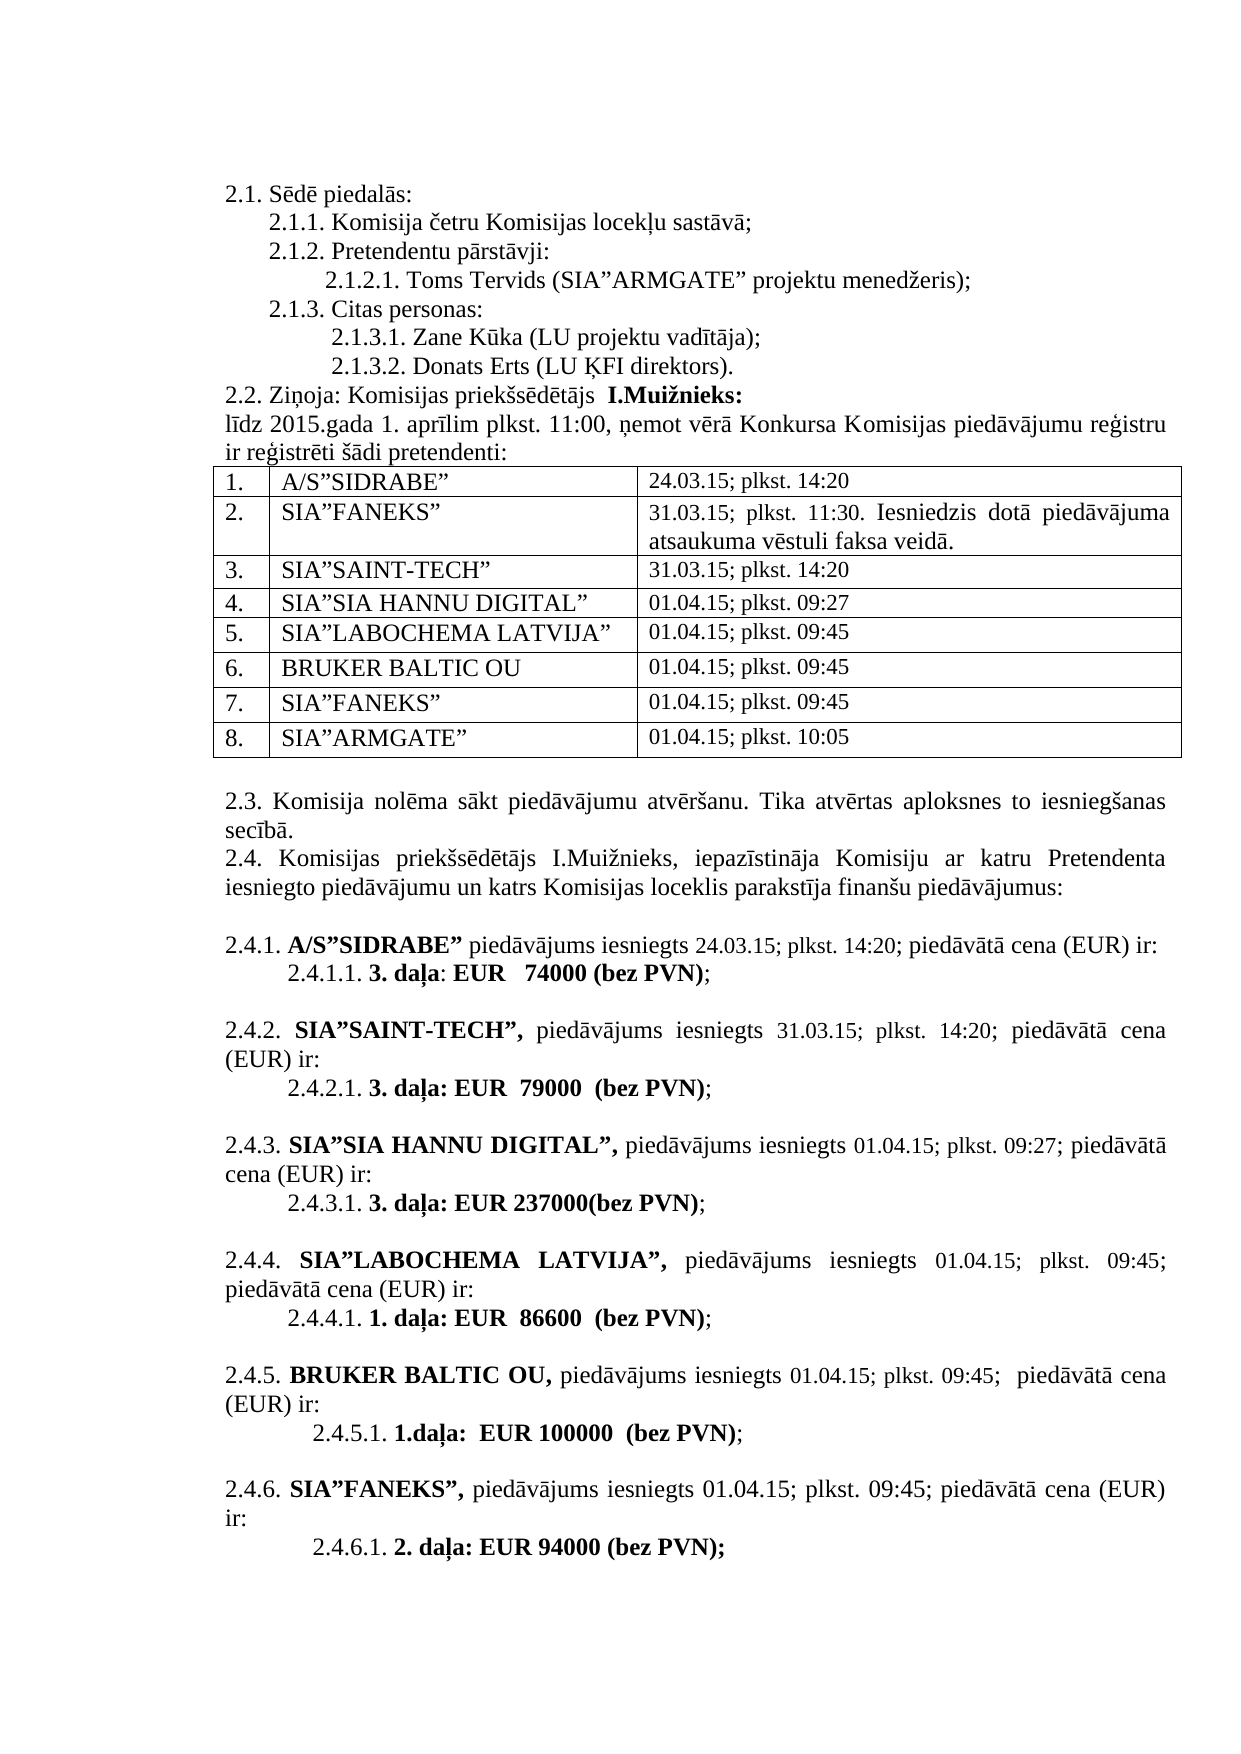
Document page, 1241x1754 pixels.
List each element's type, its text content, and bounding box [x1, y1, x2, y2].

text 2.4.2. SIA”SAINT-TECH”, piedāvājums iesniegts 31.03.15; plkst. 14:20; piedāvātā cena (EUR) ir: [225, 1015, 1167, 1073]
table_cell 01.04.15; plkst. 10:05 [638, 723, 1181, 757]
table_cell 01.04.15; plkst. 09:45 [638, 618, 1181, 652]
table_cell SIA”SIA HANNU DIGITAL” [270, 589, 637, 617]
text 2.4.1.1. 3. daļa: EUR 74000 (bez PVN); [225, 958, 1167, 987]
text līdz 2015.gada 1. aprīlim plkst. 11:00, ņemot vērā Konkursa Komisijas piedāvājumu reģistru ir reģistrēti šādi pretendenti: [225, 409, 1167, 466]
table_cell 4. [214, 589, 269, 617]
text 2.4.4.1. 1. daļa: EUR 86600 (bez PVN); [225, 1303, 1167, 1331]
text 2.1.2.1. Toms Tervids (SIA”ARMGATE” projektu menedžeris); [225, 265, 1167, 294]
table_cell SIA”LABOCHEMA LATVIJA” [270, 618, 637, 652]
table_header 1. [214, 467, 269, 496]
table_cell SIA”SAINT-TECH” [270, 556, 637, 587]
table_cell 7. [214, 688, 269, 722]
table_cell BRUKER BALTIC OU [270, 653, 637, 687]
text 2.4.3. SIA”SIA HANNU DIGITAL”, piedāvājums iesniegts 01.04.15; plkst. 09:27; piedāvātā cena (EUR) ir: [225, 1130, 1167, 1188]
text 2.1. Sēdē piedalās: [225, 179, 1167, 207]
table_cell SIA”FANEKS” [270, 688, 637, 722]
text 2.1.1. Komisija četru Komisijas locekļu sastāvā; [225, 207, 1167, 236]
text 2.4.3.1. 3. daļa: EUR 237000(bez PVN); [225, 1188, 1167, 1216]
text 2.3. Komisija nolēma sākt piedāvājumu atvēršanu. Tika atvērtas aploksnes to iesniegšanas secībā. [225, 786, 1167, 843]
table_cell 01.04.15; plkst. 09:45 [638, 653, 1181, 687]
table_cell 01.04.15; plkst. 09:27 [638, 589, 1181, 617]
text 2.4.2.1. 3. daļa: EUR 79000 (bez PVN); [225, 1073, 1167, 1101]
text 2.2. Ziņoja: Komisijas priekšsēdētājs I.Muižnieks: [225, 380, 1167, 409]
table_cell 01.04.15; plkst. 09:45 [638, 688, 1181, 722]
table_cell 5. [214, 618, 269, 652]
text 2.4.5. BRUKER BALTIC OU, piedāvājums iesniegts 01.04.15; plkst. 09:45; piedāvātā cena (EUR) ir: [225, 1360, 1167, 1418]
text 2.4.5.1. 1.daļa: EUR 100000 (bez PVN); [225, 1418, 1167, 1446]
table_cell 31.03.15; plkst. 11:30. Iesniedzis dotā piedāvājuma atsaukuma vēstuli faksa veidā. [638, 497, 1181, 554]
table_cell 2. [214, 497, 269, 554]
table_cell SIA”FANEKS” [270, 497, 637, 554]
table_cell 31.03.15; plkst. 14:20 [638, 556, 1181, 587]
table_header A/S”SIDRABE” [270, 467, 637, 496]
table_header 24.03.15; plkst. 14:20 [638, 467, 1181, 496]
table_cell SIA”ARMGATE” [270, 723, 637, 757]
text 2.1.3. Citas personas: [225, 294, 1167, 322]
text 2.4. Komisijas priekšsēdētājs I.Muižnieks, iepazīstināja Komisiju ar katru Pretendenta iesniegto piedāvājumu un katrs Komisijas loceklis parakstīja finanšu piedāvājumus: [225, 843, 1167, 901]
text 2.4.6. SIA”FANEKS”, piedāvājums iesniegts 01.04.15; plkst. 09:45; piedāvātā cena (EUR) ir: [225, 1474, 1167, 1532]
table_cell 3. [214, 556, 269, 587]
table_cell 8. [214, 723, 269, 757]
text 2.1.2. Pretendentu pārstāvji: [225, 236, 1167, 265]
text 2.4.1. A/S”SIDRABE” piedāvājums iesniegts 24.03.15; plkst. 14:20; piedāvātā cena (EUR) ir: [225, 930, 1167, 958]
text 2.4.6.1. 2. daļa: EUR 94000 (bez PVN); [225, 1532, 1167, 1561]
text 2.1.3.2. Donats Erts (LU ĶFI direktors). [225, 351, 1167, 380]
text 2.1.3.1. Zane Kūka (LU projektu vadītāja); [225, 322, 1167, 351]
table_cell 6. [214, 653, 269, 687]
text 2.4.4. SIA”LABOCHEMA LATVIJA”, piedāvājums iesniegts 01.04.15; plkst. 09:45; piedāvātā cena (EUR) ir: [225, 1245, 1167, 1303]
